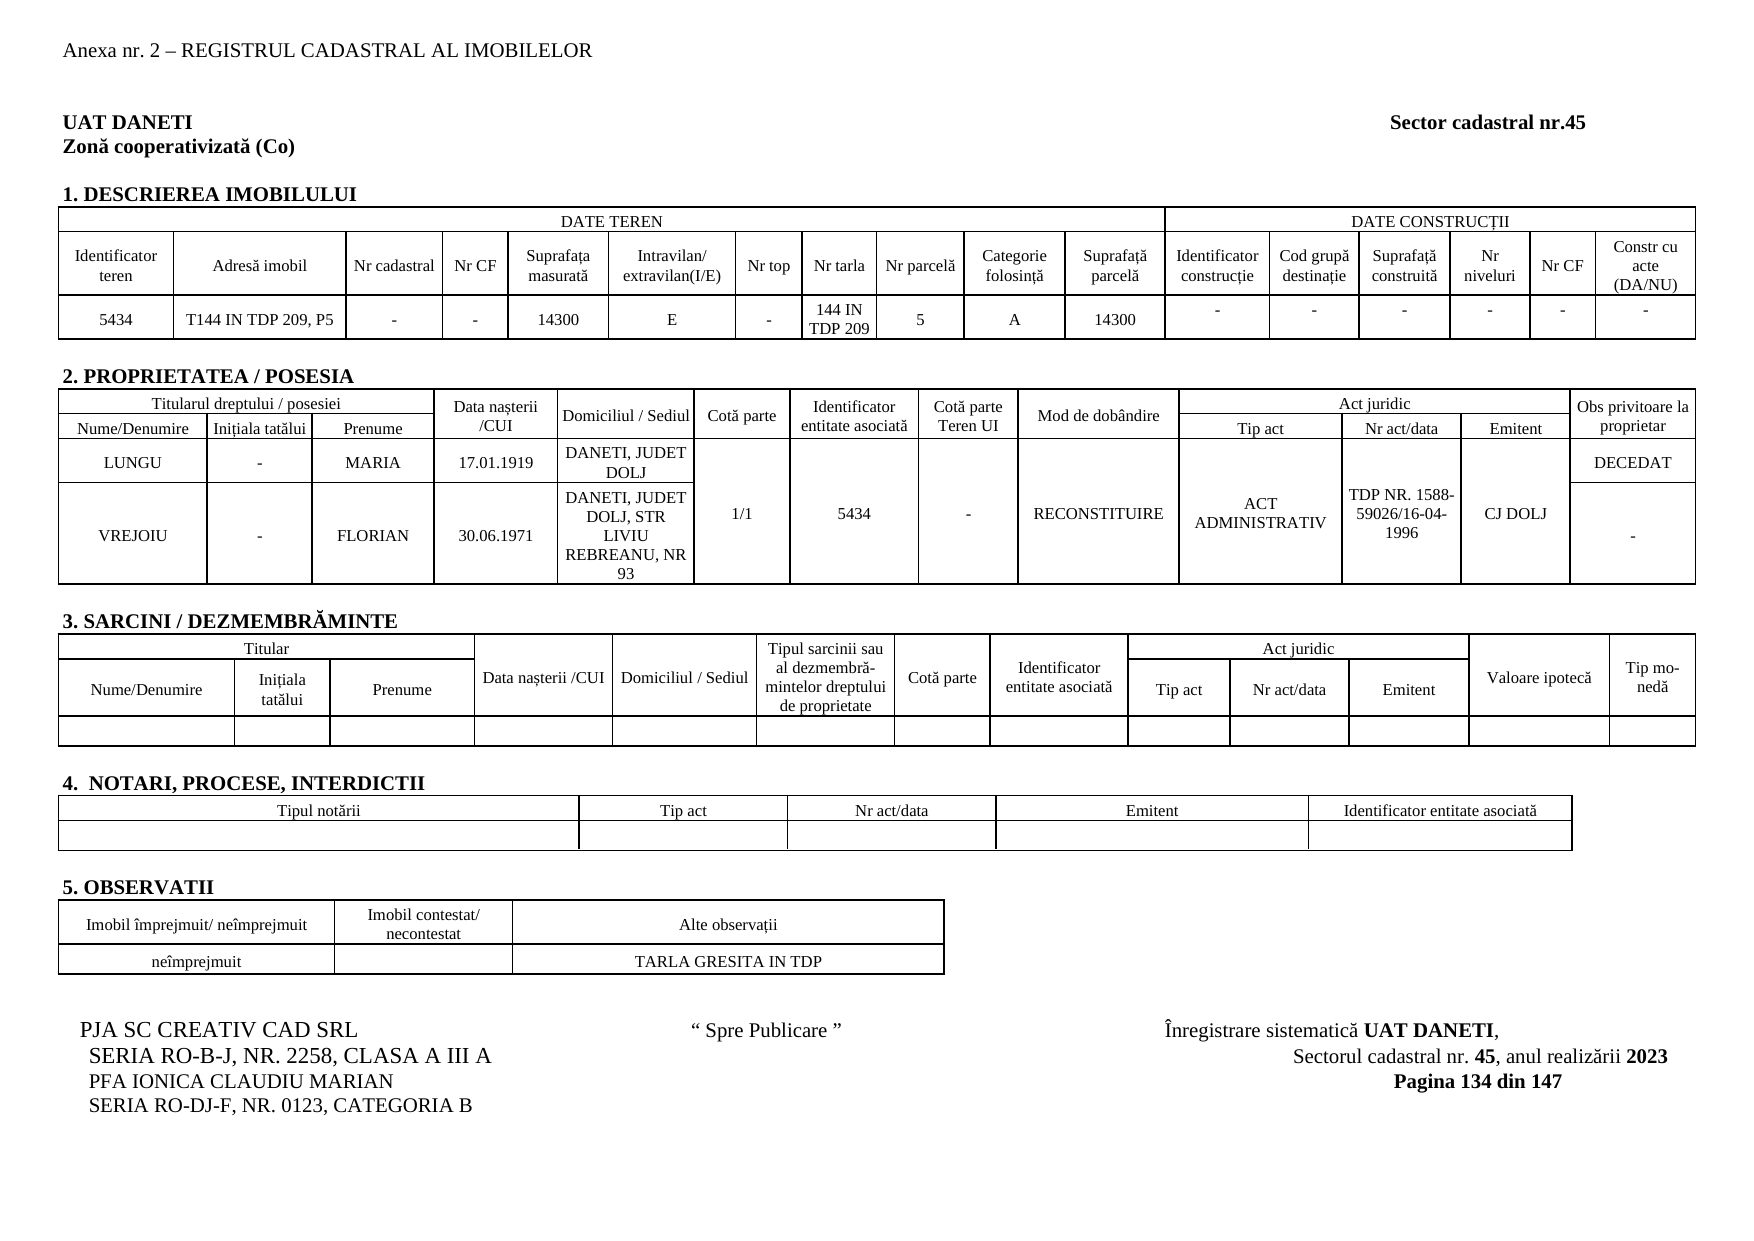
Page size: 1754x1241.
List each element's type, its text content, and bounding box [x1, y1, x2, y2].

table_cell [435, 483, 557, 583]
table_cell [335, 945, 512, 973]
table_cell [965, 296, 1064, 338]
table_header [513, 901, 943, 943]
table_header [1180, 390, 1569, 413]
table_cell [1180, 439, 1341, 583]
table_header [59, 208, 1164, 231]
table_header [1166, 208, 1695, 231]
text 3. SARCINI / DEZMEMBRĂMINTE [62, 609, 1691, 633]
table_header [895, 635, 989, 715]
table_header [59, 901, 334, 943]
text UAT DANETI Sector cadastral nr.45 [62, 110, 1691, 134]
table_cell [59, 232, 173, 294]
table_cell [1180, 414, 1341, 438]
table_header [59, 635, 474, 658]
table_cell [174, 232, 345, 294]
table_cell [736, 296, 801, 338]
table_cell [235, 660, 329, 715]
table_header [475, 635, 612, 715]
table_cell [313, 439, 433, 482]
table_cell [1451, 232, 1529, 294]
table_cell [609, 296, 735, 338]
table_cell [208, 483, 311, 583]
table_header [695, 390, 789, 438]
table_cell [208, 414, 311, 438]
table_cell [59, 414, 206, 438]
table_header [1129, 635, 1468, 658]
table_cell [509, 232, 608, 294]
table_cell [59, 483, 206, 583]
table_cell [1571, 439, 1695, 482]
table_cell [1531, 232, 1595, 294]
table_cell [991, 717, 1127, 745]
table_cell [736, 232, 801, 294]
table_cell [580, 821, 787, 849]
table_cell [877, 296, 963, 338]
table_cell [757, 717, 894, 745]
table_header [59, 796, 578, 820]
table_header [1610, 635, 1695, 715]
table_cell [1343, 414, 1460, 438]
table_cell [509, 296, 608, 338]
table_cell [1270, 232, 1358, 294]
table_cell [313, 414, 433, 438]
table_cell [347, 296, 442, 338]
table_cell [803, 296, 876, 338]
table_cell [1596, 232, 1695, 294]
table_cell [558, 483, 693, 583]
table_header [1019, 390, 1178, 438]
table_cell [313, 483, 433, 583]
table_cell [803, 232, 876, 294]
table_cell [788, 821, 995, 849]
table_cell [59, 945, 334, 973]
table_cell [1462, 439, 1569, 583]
text Anexa nr. 2 – REGISTRUL CADASTRAL AL IMOBILELOR [62, 37, 1691, 62]
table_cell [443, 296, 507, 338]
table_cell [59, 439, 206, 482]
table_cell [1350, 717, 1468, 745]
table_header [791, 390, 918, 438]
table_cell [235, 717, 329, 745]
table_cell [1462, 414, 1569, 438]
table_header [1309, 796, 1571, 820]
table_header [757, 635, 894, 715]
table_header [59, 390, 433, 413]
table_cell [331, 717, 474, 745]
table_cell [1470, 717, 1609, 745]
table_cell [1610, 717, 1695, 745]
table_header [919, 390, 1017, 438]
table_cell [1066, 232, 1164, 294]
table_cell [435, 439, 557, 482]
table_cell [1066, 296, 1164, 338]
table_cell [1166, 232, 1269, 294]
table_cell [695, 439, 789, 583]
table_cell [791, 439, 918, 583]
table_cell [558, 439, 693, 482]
text Zonă cooperativizată (Co) [62, 134, 1691, 158]
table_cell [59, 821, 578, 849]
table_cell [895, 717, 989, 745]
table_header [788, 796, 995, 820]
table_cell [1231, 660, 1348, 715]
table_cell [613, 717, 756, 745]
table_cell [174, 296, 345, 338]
text 1. DESCRIEREA IMOBILULUI [62, 182, 1691, 206]
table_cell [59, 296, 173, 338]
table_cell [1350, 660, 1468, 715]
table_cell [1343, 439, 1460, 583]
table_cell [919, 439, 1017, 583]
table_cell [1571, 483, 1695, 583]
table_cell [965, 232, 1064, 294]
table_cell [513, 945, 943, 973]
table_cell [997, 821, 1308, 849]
text 4. NOTARI, PROCESE, INTERDICTII [62, 771, 1691, 795]
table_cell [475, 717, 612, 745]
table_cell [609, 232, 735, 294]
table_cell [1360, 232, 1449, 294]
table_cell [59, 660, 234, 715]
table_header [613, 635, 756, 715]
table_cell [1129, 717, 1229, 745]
text 2. PROPRIETATEA / POSESIA [62, 364, 1691, 388]
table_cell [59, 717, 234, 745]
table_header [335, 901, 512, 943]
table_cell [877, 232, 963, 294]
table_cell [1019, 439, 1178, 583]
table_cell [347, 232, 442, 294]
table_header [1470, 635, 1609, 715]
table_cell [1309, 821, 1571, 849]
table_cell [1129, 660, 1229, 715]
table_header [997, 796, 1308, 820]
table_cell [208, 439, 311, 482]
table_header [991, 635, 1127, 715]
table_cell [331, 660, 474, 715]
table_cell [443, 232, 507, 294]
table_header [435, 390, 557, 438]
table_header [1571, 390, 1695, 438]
text 5. OBSERVATII [62, 875, 1691, 899]
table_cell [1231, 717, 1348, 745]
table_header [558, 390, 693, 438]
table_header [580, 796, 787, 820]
